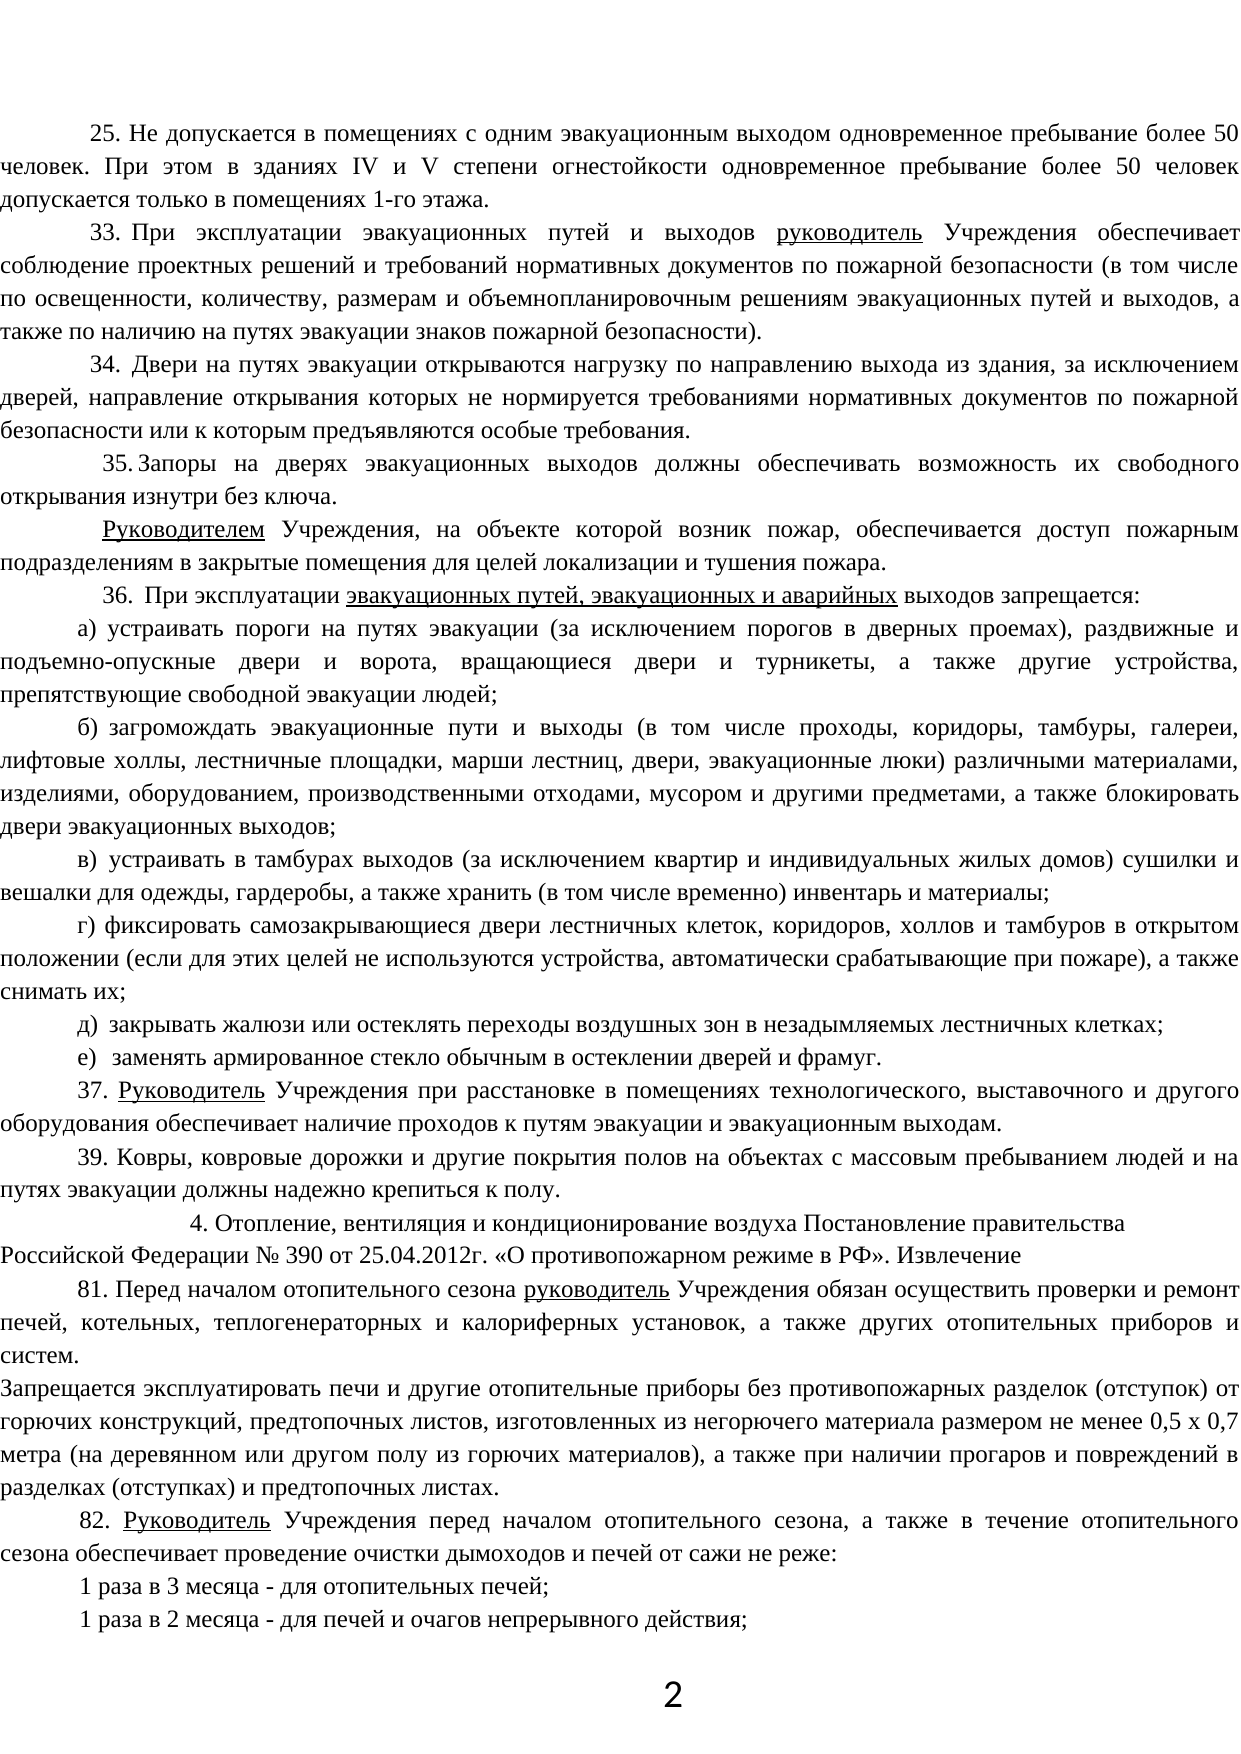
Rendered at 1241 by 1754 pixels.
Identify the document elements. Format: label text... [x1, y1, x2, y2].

text 81. Перед началом отопительного сезона руководитель Учреждения обязан осуществить проверки и ремонт печей, котельных, теплогенераторных и калориферных установок, а также других отопительных приборов и систем. [0, 1274, 1240, 1368]
list При эксплуатации эвакуационных путей, эвакуационных и аварийных выходов запрещается: [0, 580, 1240, 609]
text 25. Не допускается в помещениях с одним эвакуационным выходом одновременное пребывание более 50 человек. При этом в зданиях IV и V степени огнестойкости одновременное пребывание более 50 человек допускается только в помещениях 1-го этажа. [0, 118, 1240, 213]
list Запоры на дверях эвакуационных выходов должны обеспечивать возможность их свободного открывания изнутри без ключа. [0, 448, 1240, 510]
text г) фиксировать самозакрывающиеся двери лестничных клеток, коридоров, холлов и тамбуров в открытом положении (если для этих целей не используются устройства, автоматически срабатывающие при пожаре), а также снимать их; [0, 910, 1240, 1005]
text 1 раза в 3 месяца - для отопительных печей; [0, 1571, 1240, 1599]
text а) устраивать пороги на путях эвакуации (за исключением порогов в дверных проемах), раздвижные и подъемно-опускные двери и ворота, вращающиеся двери и турникеты, а также другие устройства, препятствующие свободной эвакуации людей; [0, 613, 1240, 708]
text 37. Руководитель Учреждения при расстановке в помещениях технологического, выставочного и другого оборудования обеспечивает наличие проходов к путям эвакуации и эвакуационным выходам. [0, 1076, 1240, 1137]
text 1 раза в 2 месяца - для печей и очагов непрерывного действия; [0, 1604, 1240, 1633]
text 39. Ковры, ковровые дорожки и другие покрытия полов на объектах с массовым пребыванием людей и на путях эвакуации должны надежно крепиться к полу. [0, 1142, 1240, 1203]
text 4. Отопление, вентиляция и кондиционирование воздуха Постановление правительства Российской Федерации № 390 от 25.04.2012г. «О противопожарном режиме в РФ». Извлечение [0, 1208, 1240, 1269]
text е) заменять армированное стекло обычным в остеклении дверей и фрамуг. [0, 1042, 1240, 1071]
text в) устраивать в тамбурах выходов (за исключением квартир и индивидуальных жилых домов) сушилки и вешалки для одежды, гардеробы, а также хранить (в том числе временно) инвентарь и материалы; [0, 844, 1240, 906]
list При эксплуатации эвакуационных путей и выходов руководитель Учреждения обеспечивает соблюдение проектных решений и требований нормативных документов по пожарной безопасности (в том числе по освещенности, количеству, размерам и объемнопланировочным решениям эвакуационных путей и выходов, а также по наличию на путях эвакуации знаков пожарной безопасности). [0, 217, 1240, 345]
text Запрещается эксплуатировать печи и другие отопительные приборы без противопожарных разделок (отступок) от горючих конструкций, предтопочных листов, изготовленных из негорючего материала размером не менее 0,5 х 0,7 метра (на деревянном или другом полу из горючих материалов), а также при наличии прогаров и повреждений в разделках (отступках) и предтопочных листах. [0, 1373, 1240, 1501]
text Руководителем Учреждения, на объекте которой возник пожар, обеспечивается доступ пожарным подразделениям в закрытые помещения для целей локализации и тушения пожара. [0, 514, 1240, 576]
text б) загромождать эвакуационные пути и выходы (в том числе проходы, коридоры, тамбуры, галереи, лифтовые холлы, лестничные площадки, марши лестниц, двери, эвакуационные люки) различными материалами, изделиями, оборудованием, производственными отходами, мусором и другими предметами, а также блокировать двери эвакуационных выходов; [0, 712, 1240, 840]
text д) закрывать жалюзи или остеклять переходы воздушных зон в незадымляемых лестничных клетках; [0, 1009, 1240, 1038]
text 82. Руководитель Учреждения перед началом отопительного сезона, а также в течение отопительного сезона обеспечивает проведение очистки дымоходов и печей от сажи не реже: [0, 1505, 1240, 1567]
list Двери на путях эвакуации открываются нагрузку по направлению выхода из здания, за исключением дверей, направление открывания которых не нормируется требованиями нормативных документов по пожарной безопасности или к которым предъявляются особые требования. [0, 349, 1240, 444]
